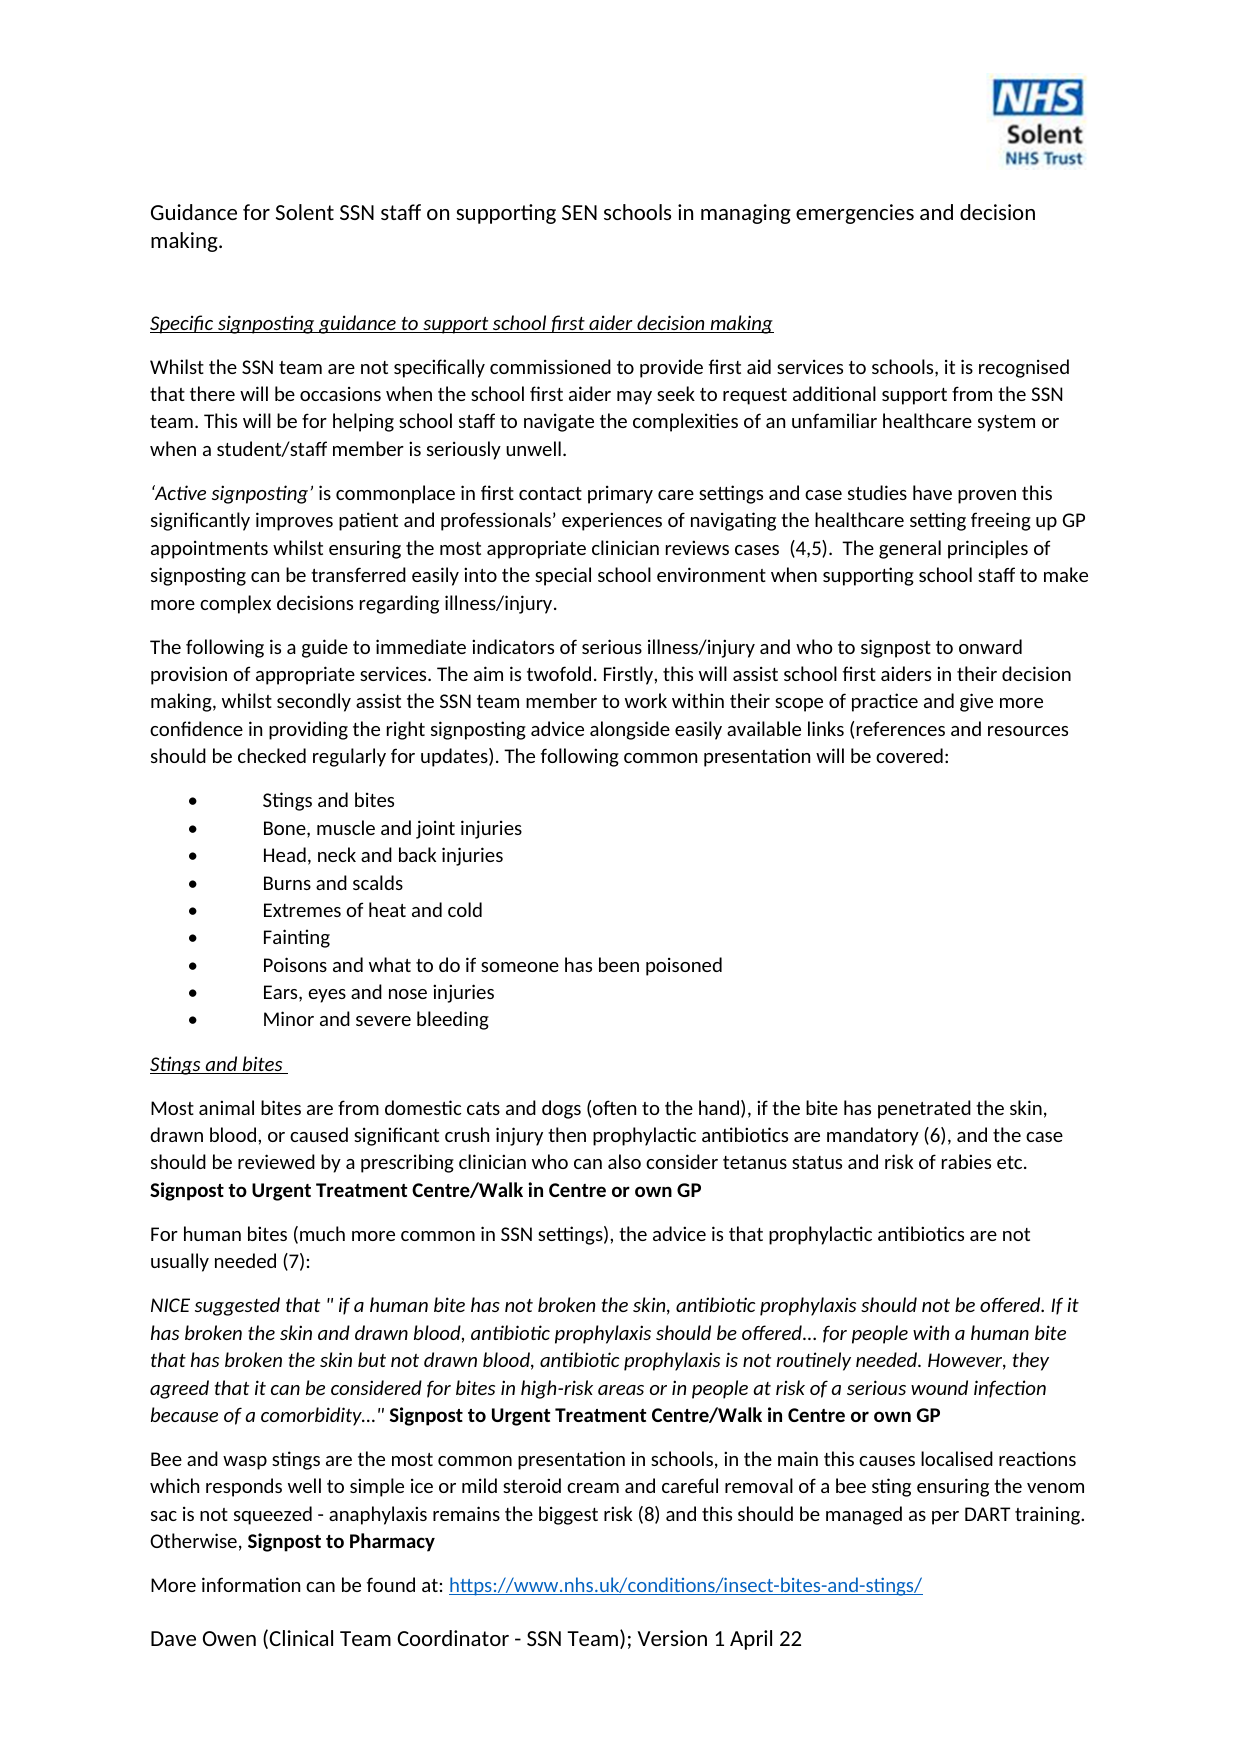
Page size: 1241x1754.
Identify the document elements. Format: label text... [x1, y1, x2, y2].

text Stings and bites [150, 1051, 1090, 1076]
list Head, neck and back injuries [187, 842, 1090, 868]
list Bone, muscle and joint injuries [187, 815, 1090, 840]
picture [986, 73, 1091, 170]
list Ears, eyes and nose injuries [187, 979, 1090, 1005]
list Minor and severe bleeding [187, 1007, 1090, 1032]
list Extremes of heat and cold [187, 897, 1090, 922]
list Poisons and what to do if someone has been poisoned [187, 952, 1090, 977]
list Burns and scalds [187, 870, 1090, 895]
text Bee and wasp stings are the most common presentation in schools, in the main this causes localised reactions which responds well to simple ice or mild steroid cream and careful removal of a bee sting ensuring the venom sac is not squeezed - anaphylaxis remains the biggest risk (8) and this should be managed as per DART training. Otherwise, Signpost to Pharmacy [150, 1446, 1090, 1554]
text For human bites (much more common in SSN settings), the advice is that prophylactic antibiotics are not usually needed (7): [150, 1221, 1090, 1274]
text NICE suggested that " if a human bite has not broken the skin, antibiotic prophylaxis should not be offered. If it has broken the skin and drawn blood, antibiotic prophylaxis should be offered... for people with a human bite that has broken the skin but not drawn blood, antibiotic prophylaxis is not routinely needed. However, they agreed that it can be considered for bites in high-risk areas or in people at risk of a serious wound infection because of a comorbidity…" Signpost to Urgent Treatment Centre/Walk in Centre or own GP [150, 1292, 1090, 1427]
text Whilst the SSN team are not specifically commissioned to provide first aid services to schools, it is recognised that there will be occasions when the school first aider may seek to request additional support from the SSN team. This will be for helping school staff to navigate the complexities of an unfamiliar healthcare system or when a student/staff member is seriously unwell. [150, 354, 1090, 462]
text ‘Active signposting’ is commonplace in first contact primary care settings and case studies have proven this significantly improves patient and professionals’ experiences of navigating the healthcare setting freeing up GP appointments whilst ensuring the most appropriate clinician reviews cases (4,5). The general principles of signposting can be transferred easily into the special school environment when supporting school staff to make more complex decisions regarding illness/injury. [150, 480, 1090, 615]
list Fainting [187, 924, 1090, 950]
text The following is a guide to immediate indicators of serious illness/injury and who to signpost to onward provision of appropriate services. The aim is twofold. Firstly, this will assist school first aiders in their decision making, whilst secondly assist the SSN team member to work within their scope of practice and give more confidence in providing the right signposting advice alongside easily available links (references and resources should be checked regularly for updates). The following common presentation will be covered: [150, 634, 1090, 769]
list Stings and bites [187, 787, 1090, 813]
text Most animal bites are from domestic cats and dogs (often to the hand), if the bite has penetrated the skin, drawn blood, or caused significant crush injury then prophylactic antibiotics are mandatory (6), and the case should be reviewed by a prescribing clinician who can also consider tetanus status and risk of rabies etc. Signpost to Urgent Treatment Centre/Walk in Centre or own GP [150, 1095, 1090, 1202]
text More information can be found at: https://www.nhs.uk/conditions/insect-bites-and-stings/ [150, 1572, 1090, 1598]
text Specific signposting guidance to support school first aider decision making [150, 310, 1090, 335]
